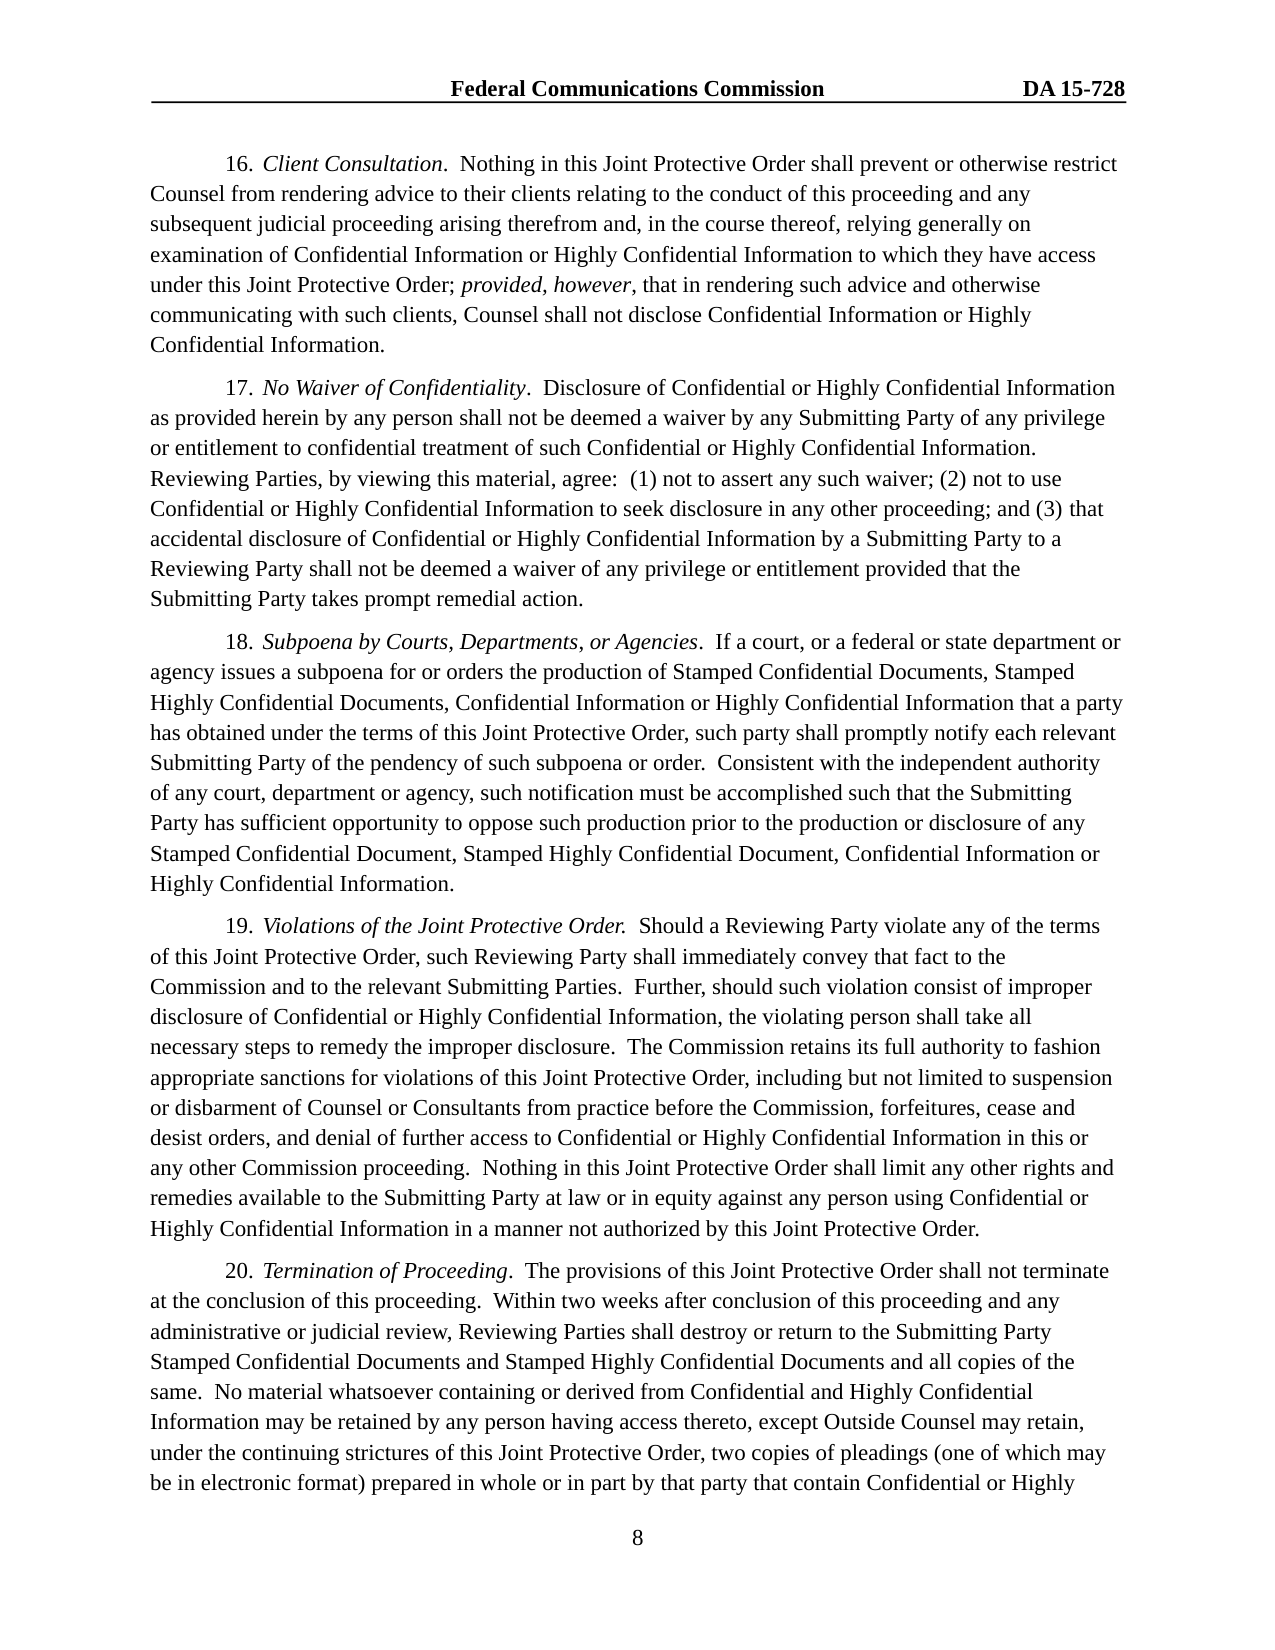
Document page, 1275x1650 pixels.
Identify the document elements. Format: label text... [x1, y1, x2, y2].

text Client Consultation. Nothing in this Joint Protective Order shall prevent or otherwise restrict Counsel from rendering advice to their clients relating to the conduct of this proceeding and any subsequent judicial proceeding arising therefrom and, in the course thereof, relying generally on examination of Confidential Information or Highly Confidential Information to which they have access under this Joint Protective Order; provided, however, that in rendering such advice and otherwise communicating with such clients, Counsel shall not disclose Confidential Information or Highly Confidential Information. [150, 150, 1125, 358]
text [150, 1257, 1125, 1495]
text No Waiver of Confidentiality. Disclosure of Confidential or Highly Confidential Information as provided herein by any person shall not be deemed a waiver by any Submitting Party of any privilege or entitlement to confidential treatment of such Confidential or Highly Confidential Information. Reviewing Parties, by viewing this material, agree: (1) not to assert any such waiver; (2) not to use Confidential or Highly Confidential Information to seek disclosure in any other proceeding; and (3) that accidental disclosure of Confidential or Highly Confidential Information by a Submitting Party to a Reviewing Party shall not be deemed a waiver of any privilege or entitlement provided that the Submitting Party takes prompt remedial action. [150, 374, 1125, 612]
text Violations of the Joint Protective Order. Should a Reviewing Party violate any of the terms of this Joint Protective Order, such Reviewing Party shall immediately convey that fact to the Commission and to the relevant Submitting Parties. Further, should such violation consist of improper disclosure of Confidential or Highly Confidential Information, the violating person shall take all necessary steps to remedy the improper disclosure. The Commission retains its full authority to fashion appropriate sanctions for violations of this Joint Protective Order, including but not limited to suspension or disbarment of Counsel or Consultants from practice before the Commission, forfeitures, cease and desist orders, and denial of further access to Confidential or Highly Confidential Information in this or any other Commission proceeding. Nothing in this Joint Protective Order shall limit any other rights and remedies available to the Submitting Party at law or in equity against any person using Confidential or Highly Confidential Information in a manner not authorized by this Joint Protective Order. [150, 912, 1125, 1241]
text Subpoena by Courts, Departments, or Agencies. If a court, or a federal or state department or agency issues a subpoena for or orders the production of Stamped Confidential Documents, Stamped Highly Confidential Documents, Confidential Information or Highly Confidential Information that a party has obtained under the terms of this Joint Protective Order, such party shall promptly notify each relevant Submitting Party of the pendency of such subpoena or order. Consistent with the independent authority of any court, department or agency, such notification must be accomplished such that the Submitting Party has sufficient opportunity to oppose such production prior to the production or disclosure of any Stamped Confidential Document, Stamped Highly Confidential Document, Confidential Information or Highly Confidential Information. [150, 628, 1125, 896]
